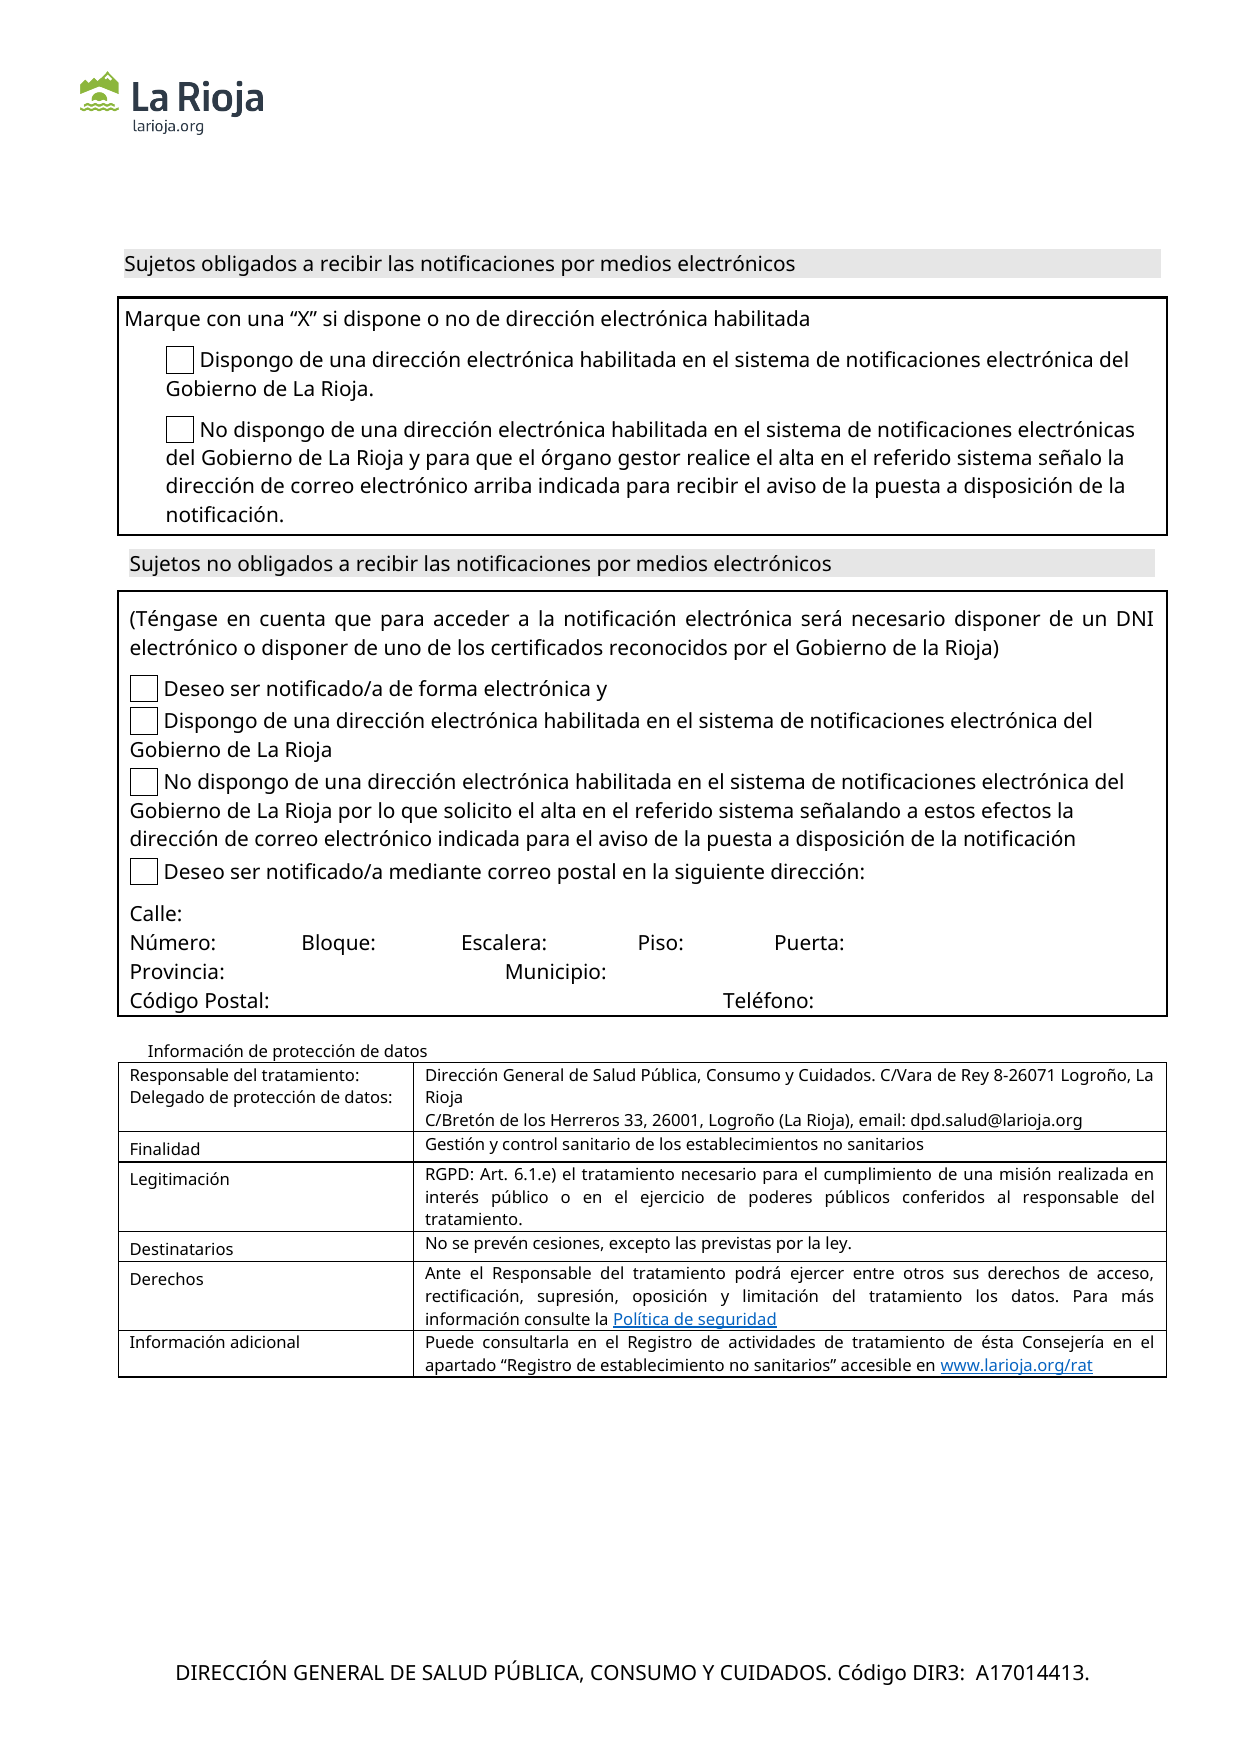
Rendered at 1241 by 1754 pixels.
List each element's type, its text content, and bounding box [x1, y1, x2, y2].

table_cell No se prevén cesiones, excepto las previstas por la ley. [414, 1232, 1166, 1261]
table_header Dirección General de Salud Pública, Consumo y Cuidados. C/Vara de Rey 8-26071 Logroño, La Rioja C/Bretón de los Herreros 33, 26001, Logroño (La Rioja), email: dpd.salud@larioja.org [414, 1063, 1166, 1131]
table_cell Finalidad [119, 1132, 413, 1161]
table_cell Ante el Responsable del tratamiento podrá ejercer entre otros sus derechos de acceso, rectificación, supresión, oposición y limitación del tratamiento los datos. Para más información consulte la Política de seguridad [414, 1262, 1166, 1330]
table_cell Información adicional [119, 1331, 413, 1376]
table_cell Marque con una “X” si dispone o no de dirección electrónica habilitada Dispongo de una dirección electrónica habilitada en el sistema de notificaciones electrónica del Gobierno de La Rioja. No dispongo de una dirección electrónica habilitada en el sistema de notificaciones electrónicas del Gobierno de La Rioja y para que el órgano gestor realice el alta en el referido sistema señalo la dirección de correo electrónico arriba indicada para recibir el aviso de la puesta a disposición de la notificación. [119, 299, 1166, 534]
table_header Responsable del tratamiento: Delegado de protección de datos: [119, 1063, 413, 1131]
table_header Sujetos obligados a recibir las notificaciones por medios electrónicos [118, 219, 1167, 296]
table_cell Derechos [119, 1262, 413, 1330]
table_cell Legitimación [119, 1163, 413, 1231]
picture [0, 0, 1233, 231]
text Información de protección de datos [148, 1039, 1090, 1062]
table_cell Puede consultarla en el Registro de actividades de tratamiento de ésta Consejería en el apartado “Registro de establecimiento no sanitarios” accesible en www.larioja.org/rat [414, 1331, 1166, 1376]
table_cell (Téngase en cuenta que para acceder a la notificación electrónica será necesario disponer de un DNI electrónico o disponer de uno de los certificados reconocidos por el Gobierno de la Rioja) Deseo ser notificado/a de forma electrónica y Dispongo de una dirección electrónica habilitada en el sistema de notificaciones electrónica del Gobierno de La Rioja No dispongo de una dirección electrónica habilitada en el sistema de notificaciones electrónica del Gobierno de La Rioja por lo que solicito el alta en el referido sistema señalando a estos efectos la dirección de correo electrónico indicada para el aviso de la puesta a disposición de la notificación Deseo ser notificado/a mediante correo postal en la siguiente dirección: Calle: Número: Bloque: Escalera: Piso: Puerta: Provincia: Municipio: Código Postal: Teléfono: [119, 592, 1166, 1014]
table_cell Sujetos no obligados a recibir las notificaciones por medios electrónicos [118, 536, 1167, 590]
table_cell RGPD: Art. 6.1.e) el tratamiento necesario para el cumplimiento de una misión realizada en interés público o en el ejercicio de poderes públicos conferidos al responsable del tratamiento. [414, 1163, 1166, 1231]
table_cell Gestión y control sanitario de los establecimientos no sanitarios [414, 1132, 1166, 1161]
table_cell Destinatarios [119, 1232, 413, 1261]
